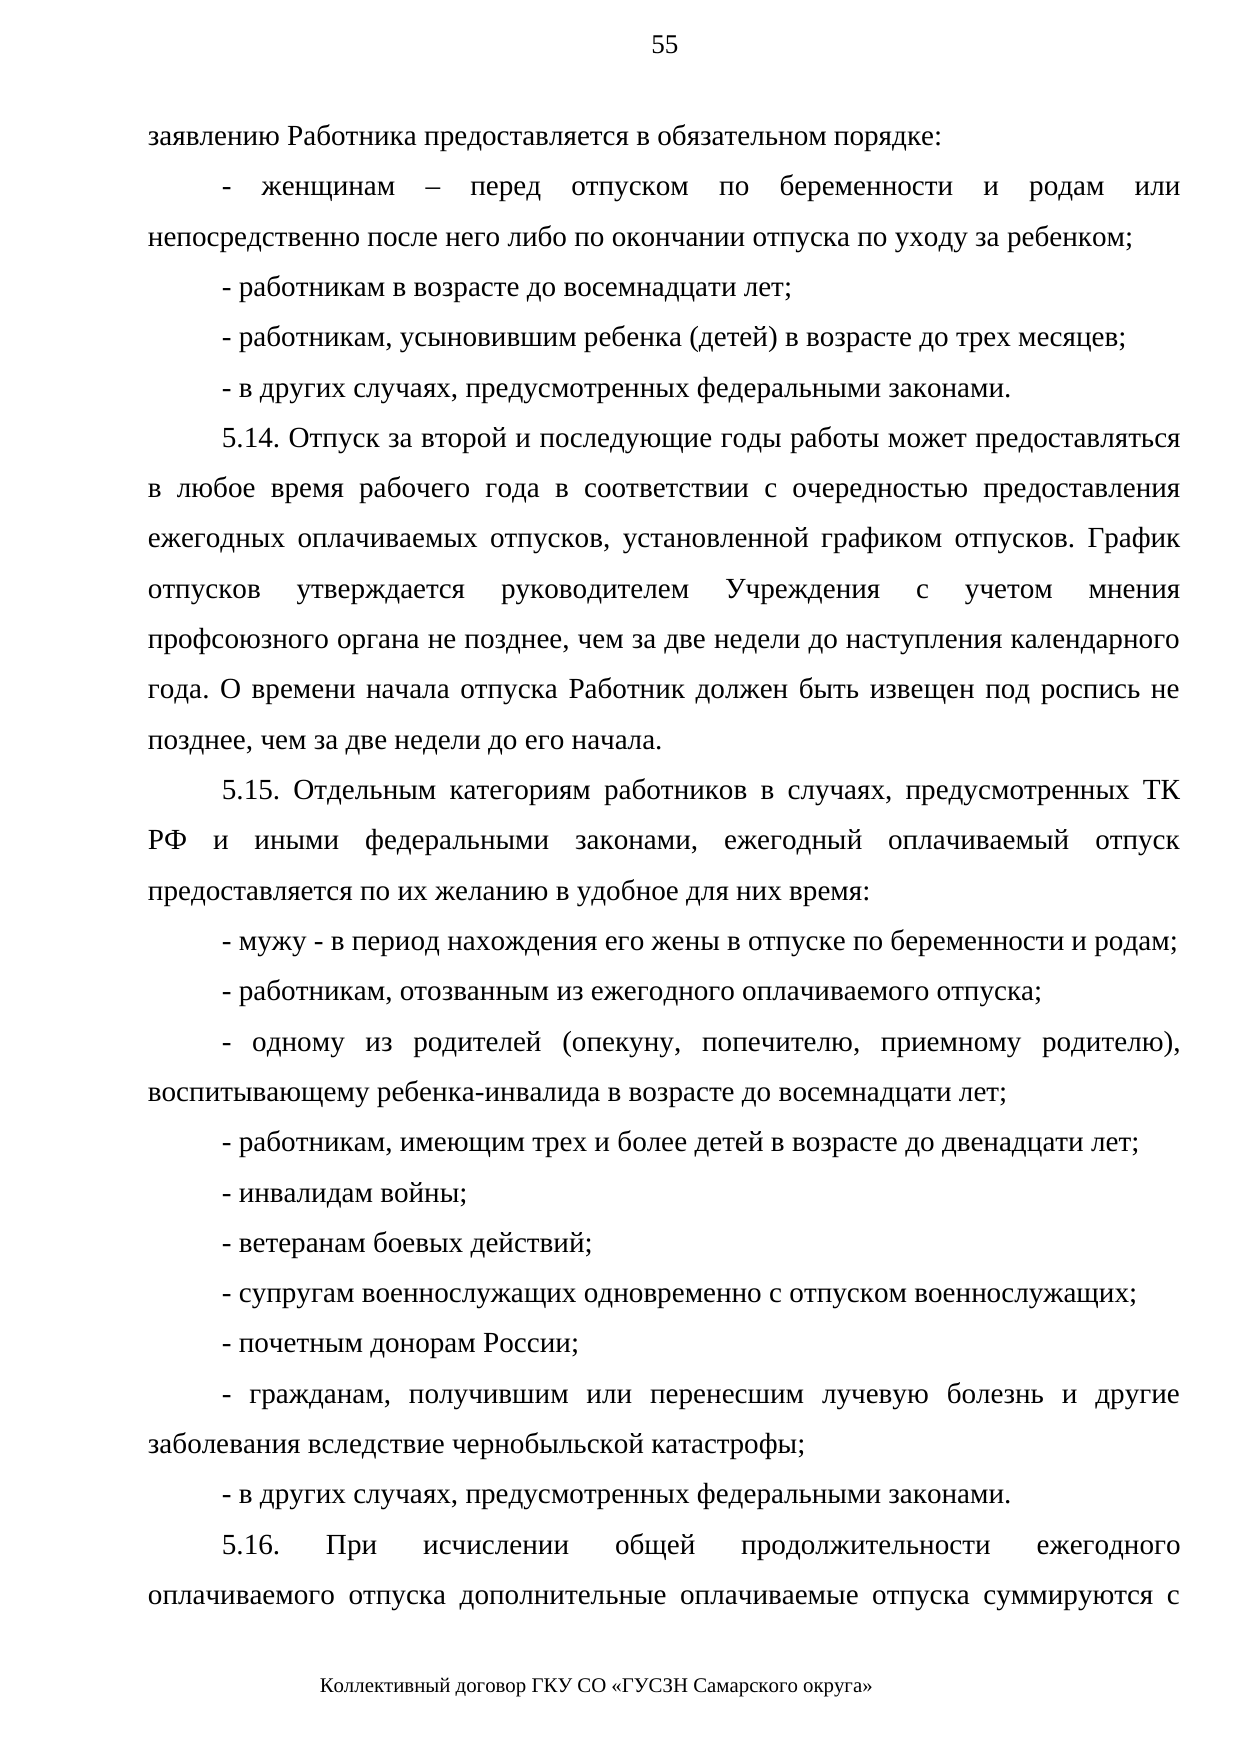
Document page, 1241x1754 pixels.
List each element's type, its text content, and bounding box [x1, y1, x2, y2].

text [148, 118, 1181, 152]
text - в других случаях, предусмотренных федеральными законами. [148, 370, 1181, 403]
text - гражданам, получившим или перенесшим лучевую болезнь и другие заболевания вследствие чернобыльской катастрофы; [148, 1376, 1181, 1460]
text - мужу - в период нахождения его жены в отпуске по беременности и родам; [148, 923, 1181, 957]
text 5.14. Отпуск за второй и последующие годы работы может предоставляться в любое время рабочего года в соответствии с очередностью предоставления ежегодных оплачиваемых отпусков, установленной графиком отпусков. График отпусков утверждается руководителем Учреждения с учетом мнения профсоюзного органа не позднее, чем за две недели до наступления календарного года. О времени начала отпуска Работник должен быть извещен под роспись не позднее, чем за две недели до его начала. [148, 420, 1181, 755]
text - работникам, усыновившим ребенка (детей) в возрасте до трех месяцев; [148, 319, 1181, 353]
text - работникам, имеющим трех и более детей в возрасте до двенадцати лет; [148, 1124, 1181, 1158]
text - в других случаях, предусмотренных федеральными законами. [148, 1477, 1181, 1510]
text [148, 1527, 1181, 1611]
text - работникам в возрасте до восемнадцати лет; [148, 269, 1181, 303]
text - одному из родителей (опекуну, попечителю, приемному родителю), воспитывающему ребенка-инвалида в возрасте до восемнадцати лет; [148, 1024, 1181, 1108]
text - ветеранам боевых действий; [148, 1225, 1181, 1258]
text - почетным донорам России; [148, 1326, 1181, 1359]
text - инвалидам войны; [148, 1175, 1181, 1208]
text 5.15. Отдельным категориям работников в случаях, предусмотренных ТК РФ и иными федеральными законами, ежегодный оплачиваемый отпуск предоставляется по их желанию в удобное для них время: [148, 772, 1181, 906]
text - работникам, отозванным из ежегодного оплачиваемого отпуска; [148, 973, 1181, 1007]
text - женщинам – перед отпуском по беременности и родам или непосредственно после него либо по окончании отпуска по уходу за ребенком; [148, 168, 1181, 252]
text - супругам военнослужащих одновременно с отпуском военнослужащих; [148, 1275, 1181, 1309]
